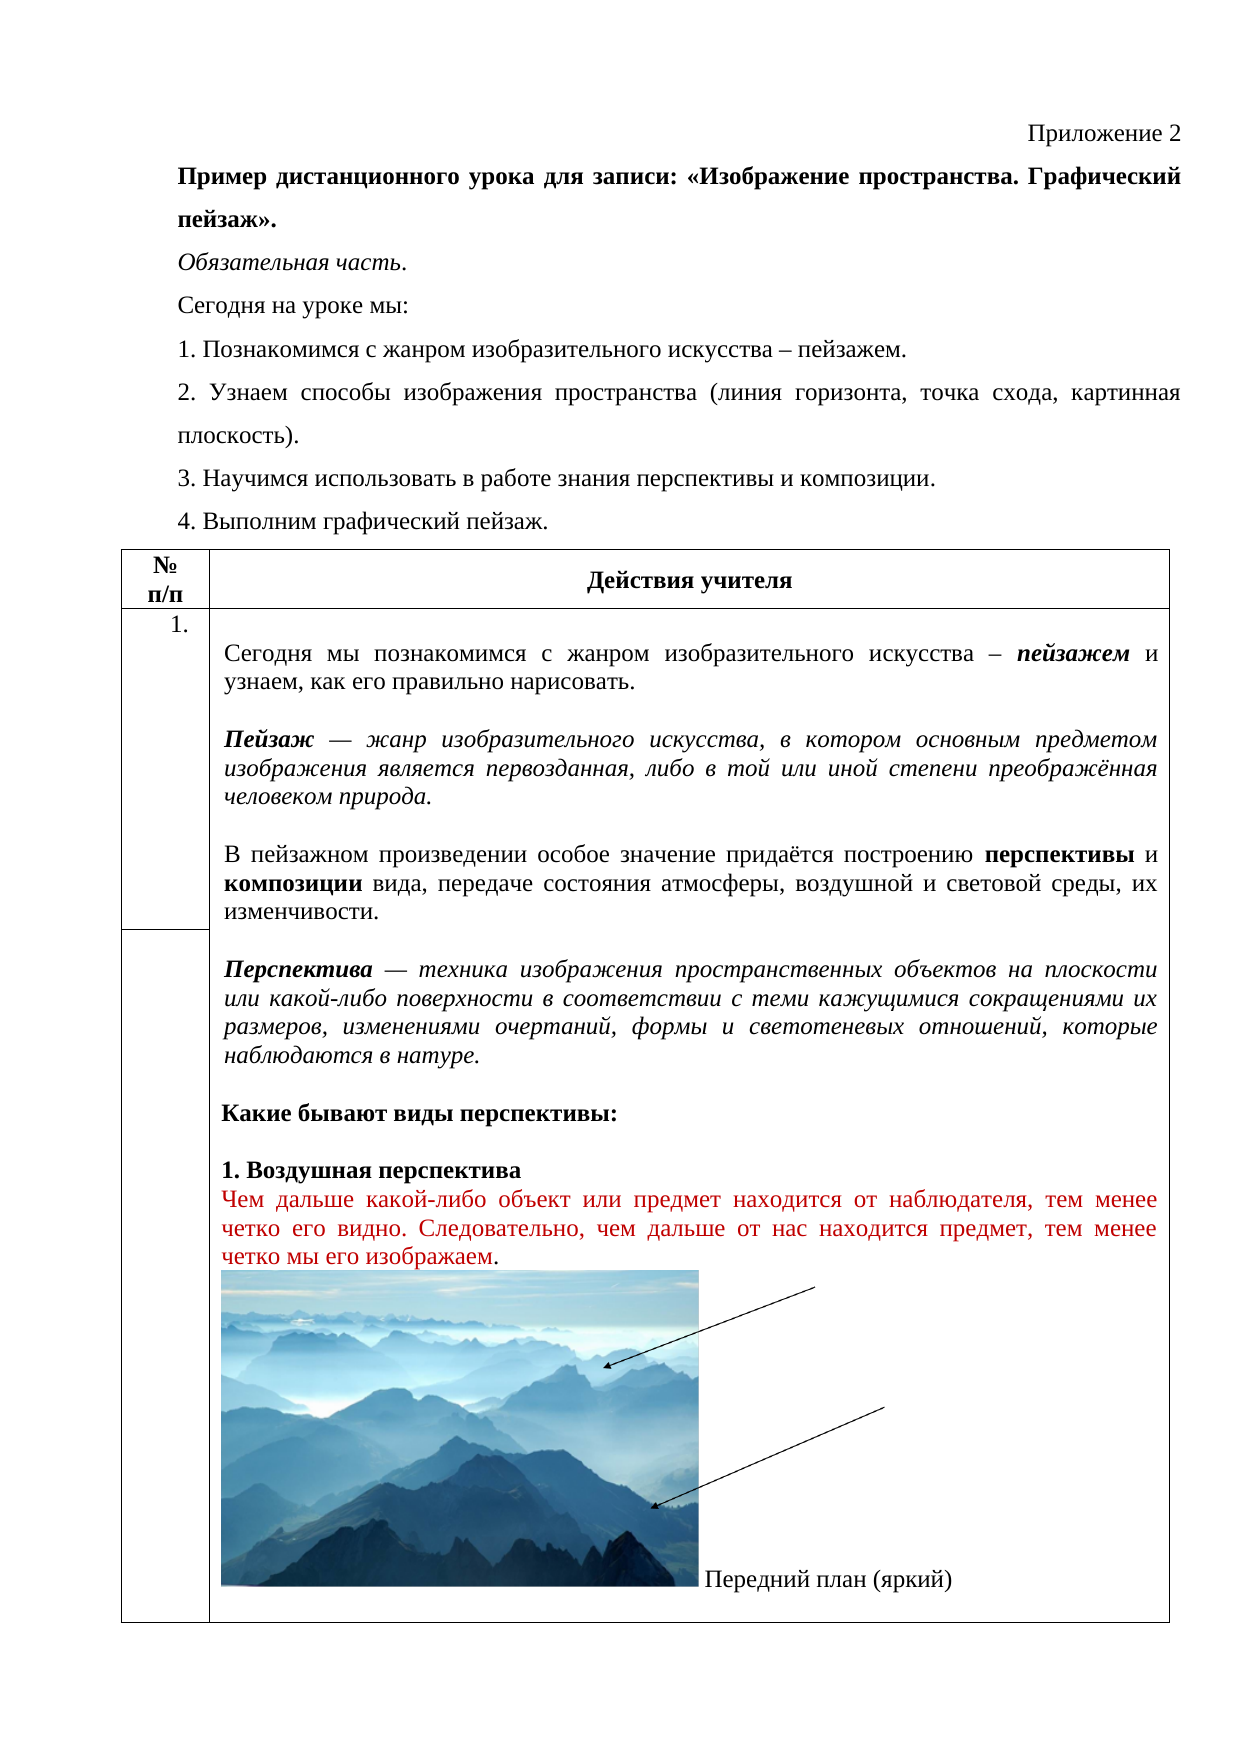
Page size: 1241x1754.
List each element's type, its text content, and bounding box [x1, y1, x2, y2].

text 3. Научимся использовать в работе знания перспективы и композиции. [177, 463, 1181, 492]
table_header Действия учителя [210, 550, 1169, 608]
table_header № п/п [122, 550, 209, 608]
text Сегодня на уроке мы: [177, 291, 1181, 319]
text Обязательная часть. [177, 247, 1181, 276]
text 2. Узнаем способы изображения пространства (линия горизонта, точка схода, картинная плоскость). [177, 377, 1181, 449]
text 4. Выполним графический пейзаж. [177, 506, 1181, 535]
text Пример дистанционного урока для записи: «Изображение пространства. Графический пейзаж». [177, 161, 1181, 233]
picture [221, 1270, 885, 1588]
table_cell Сегодня мы познакомимся с жанром изобразительного искусства – пейзажем и узнаем, как его правильно нарисовать. Пейзаж — жанр изобразительного искусства, в котором основным предметом изображения является первозданная, либо в той или иной степени преображённая человеком природа. В пейзажном произведении особое значение придаётся построению перспективы и композиции вида, передаче состояния атмосферы, воздушной и световой среды, их изменчивости. Перспектива — техника изображения пространственных объектов на плоскости или какой-либо поверхности в соответствии с теми кажущимися сокращениями их размеров, изменениями очертаний, формы и светотеневых отношений, которые наблюдаются в натуре. Какие бывают виды перспективы: 1. Воздушная перспектива Чем дальше какой-либо объект или предмет находится от наблюдателя, тем менее четко его видно. Следовательно, чем дальше от нас находится предмет, тем менее четко мы его изображаем. Передний план (яркий) Передний и задний план чем дальше объект от созерцателя — тем менее четкие формы и мазки. Картина Т. Кинкейда. На переднем плане можно различить даже надписи и выражения лиц людей, на заднем плане — еле различимы формы домов и окон. На переднем плане можно вырисовывать все в деталях (кирпичи домов, узоры, текстуру дерева, цветы, неровности стволов деревьев, конструкции автомобилей…). Воздушная перспектива делает работу более объемной, просторной, воздушной. Смело «замыливайте» все, что находится далеко от наблюдателя. 2. Линейная перспектива Линейная перспектива в сочетании с воздушной поможет создать еще более реалистичный пейзаж, правильную, легко и хорошо воспринимающуюся картинку. Основное правило линейной перспективы: все параллельные лини в пейзаже сходятся в одной точке. Белая линия — линия горизонта, зеленая точка в центре — точка схода, красные линии — обозначают высоту фонарей. . [210, 609, 1169, 1622]
text Приложение 2 [177, 118, 1181, 147]
table_cell [122, 609, 209, 929]
table_cell [122, 930, 209, 1622]
text 1. Познакомимся с жанром изобразительного искусства – пейзажем. [177, 334, 1181, 362]
